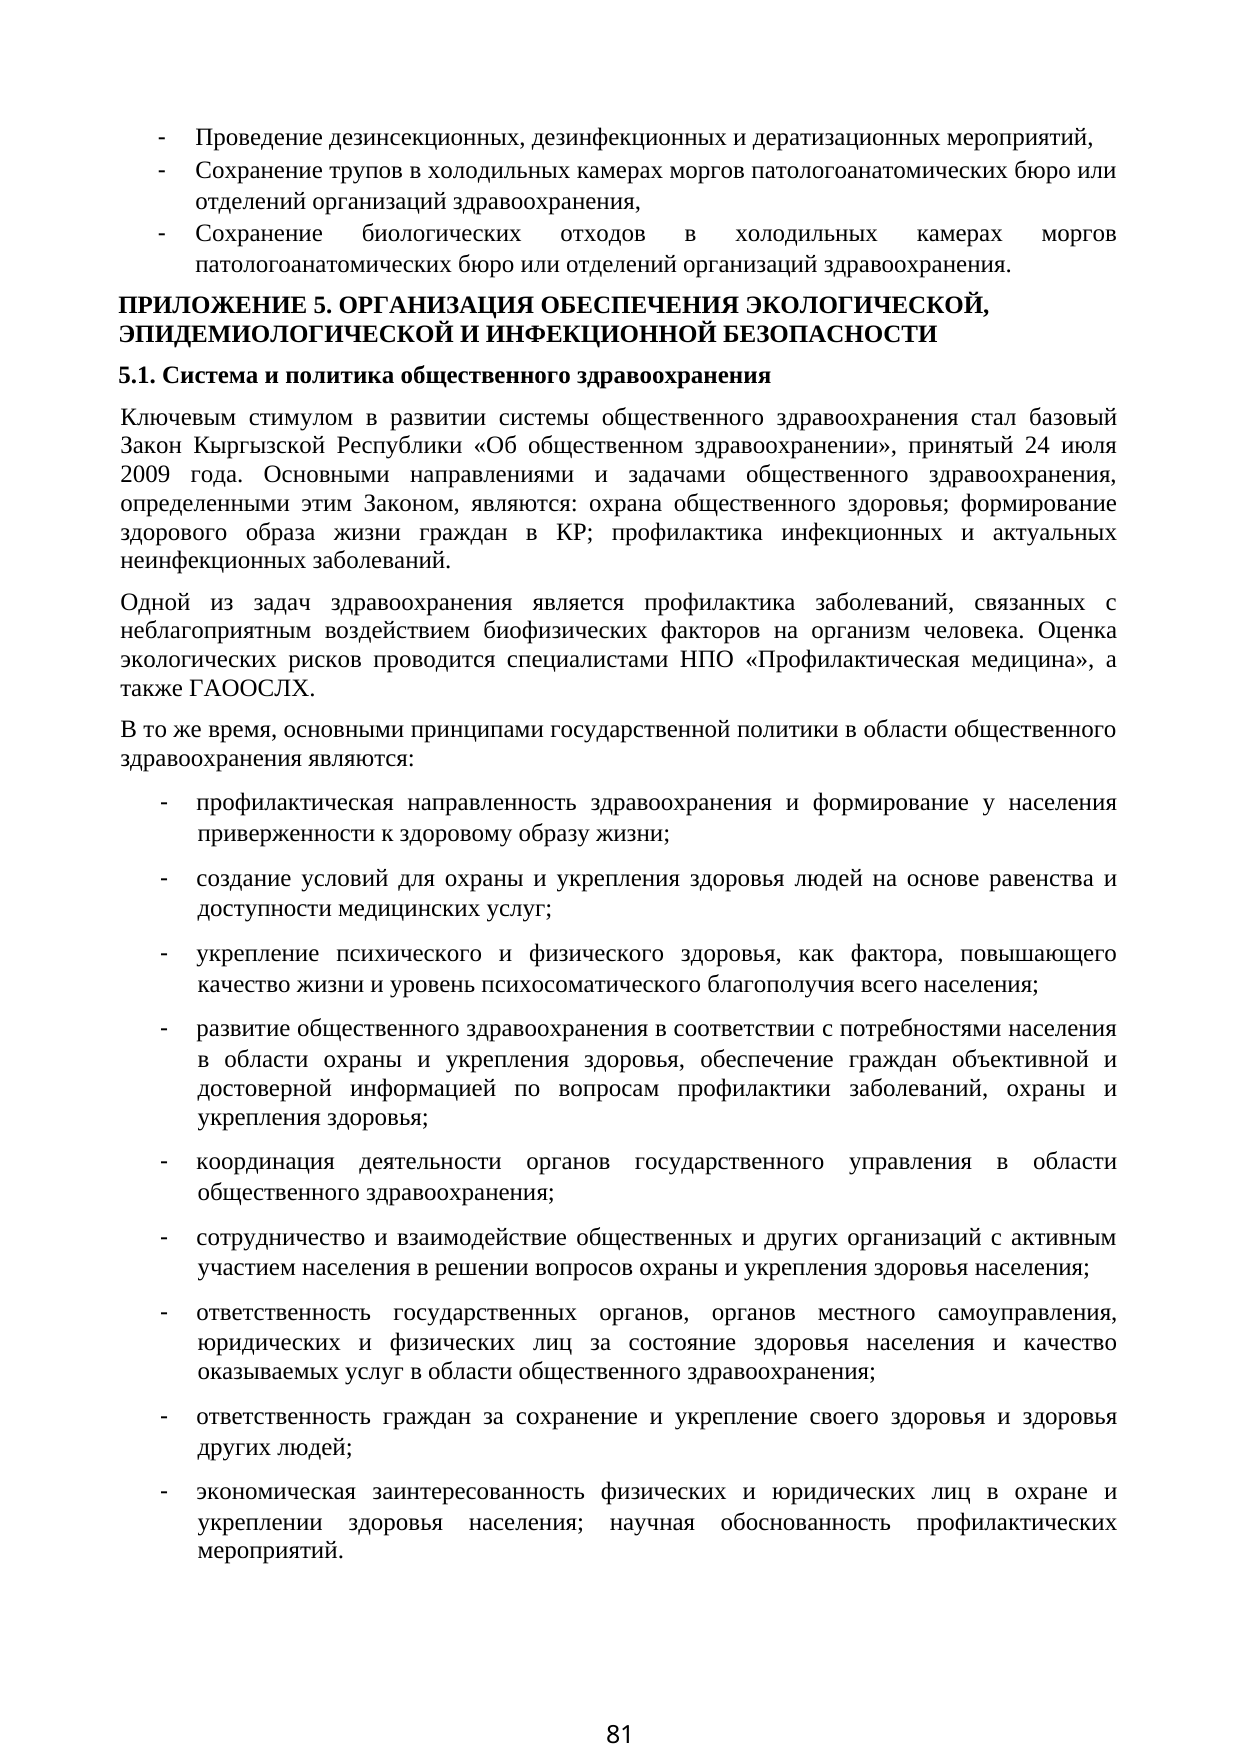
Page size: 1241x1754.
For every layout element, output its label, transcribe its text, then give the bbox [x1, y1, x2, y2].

text В то же время, основными принципами государственной политики в области общественного здравоохранения являются: [120, 714, 1118, 772]
text Одной из задач здравоохранения является профилактика заболеваний, связанных с неблагоприятным воздействием биофизических факторов на организм человека. Оценка экологических рисков проводится специалистами НПО «Профилактическая медицина», а также ГАООСЛХ. [120, 587, 1118, 702]
list экономическая заинтересованность физических и юридических лиц в охране и укреплении здоровья населения; научная обоснованность профилактических мероприятий. [160, 1473, 1118, 1564]
list сотрудничество и взаимодействие общественных и других организаций с активным участием населения в решении вопросов охраны и укрепления здоровья населения; [160, 1218, 1118, 1281]
list создание условий для охраны и укрепления здоровья людей на основе равенства и доступности медицинских услуг; [160, 859, 1118, 922]
list Сохранение трупов в холодильных камерах моргов патологоанатомических бюро или отделений организаций здравоохранения, [158, 152, 1118, 215]
list профилактическая направленность здравоохранения и формирование у населения приверженности к здоровому образу жизни; [160, 784, 1118, 847]
list координация деятельности органов государственного управления в области общественного здравоохранения; [160, 1143, 1118, 1206]
list развитие общественного здравоохранения в соответствии с потребностями населения в области охраны и укрепления здоровья, обеспечение граждан объективной и достоверной информацией по вопросам профилактики заболеваний, охраны и укрепления здоровья; [160, 1010, 1118, 1130]
subtitle 5.1. Система и политика общественного здравоохранения [118, 360, 1122, 389]
text Ключевым стимулом в развитии системы общественного здравоохранения стал базовый Закон Кыргызской Республики «Об общественном здравоохранении», принятый 24 июля 2009 года. Основными направлениями и задачами общественного здравоохранения, определенными этим Законом, являются: охрана общественного здоровья; формирование здорового образа жизни граждан в КР; профилактика инфекционных и актуальных неинфекционных заболеваний. [120, 402, 1118, 574]
list ответственность государственных органов, органов местного самоуправления, юридических и физических лиц за состояние здоровья населения и качество оказываемых услуг в области общественного здравоохранения; [160, 1293, 1118, 1385]
list Сохранение биологических отходов в холодильных камерах моргов патологоанатомических бюро или отделений организаций здравоохранения. [158, 215, 1118, 278]
subtitle ПРИЛОЖЕНИЕ 5. ОРГАНИЗАЦИЯ ОБЕСПЕЧЕНИЯ ЭКОЛОГИЧЕСКОЙ, ЭПИДЕМИОЛОГИЧЕСКОЙ И ИНФЕКЦИОННОЙ БЕЗОПАСНОСТИ [118, 290, 1122, 348]
list Проведение дезинсекционных, дезинфекционных и дератизационных мероприятий, [158, 118, 1118, 152]
list укрепление психического и физического здоровья, как фактора, повышающего качество жизни и уровень психосоматического благополучия всего населения; [160, 935, 1118, 997]
list ответственность граждан за сохранение и укрепление своего здоровья и здоровья других людей; [160, 1397, 1118, 1460]
